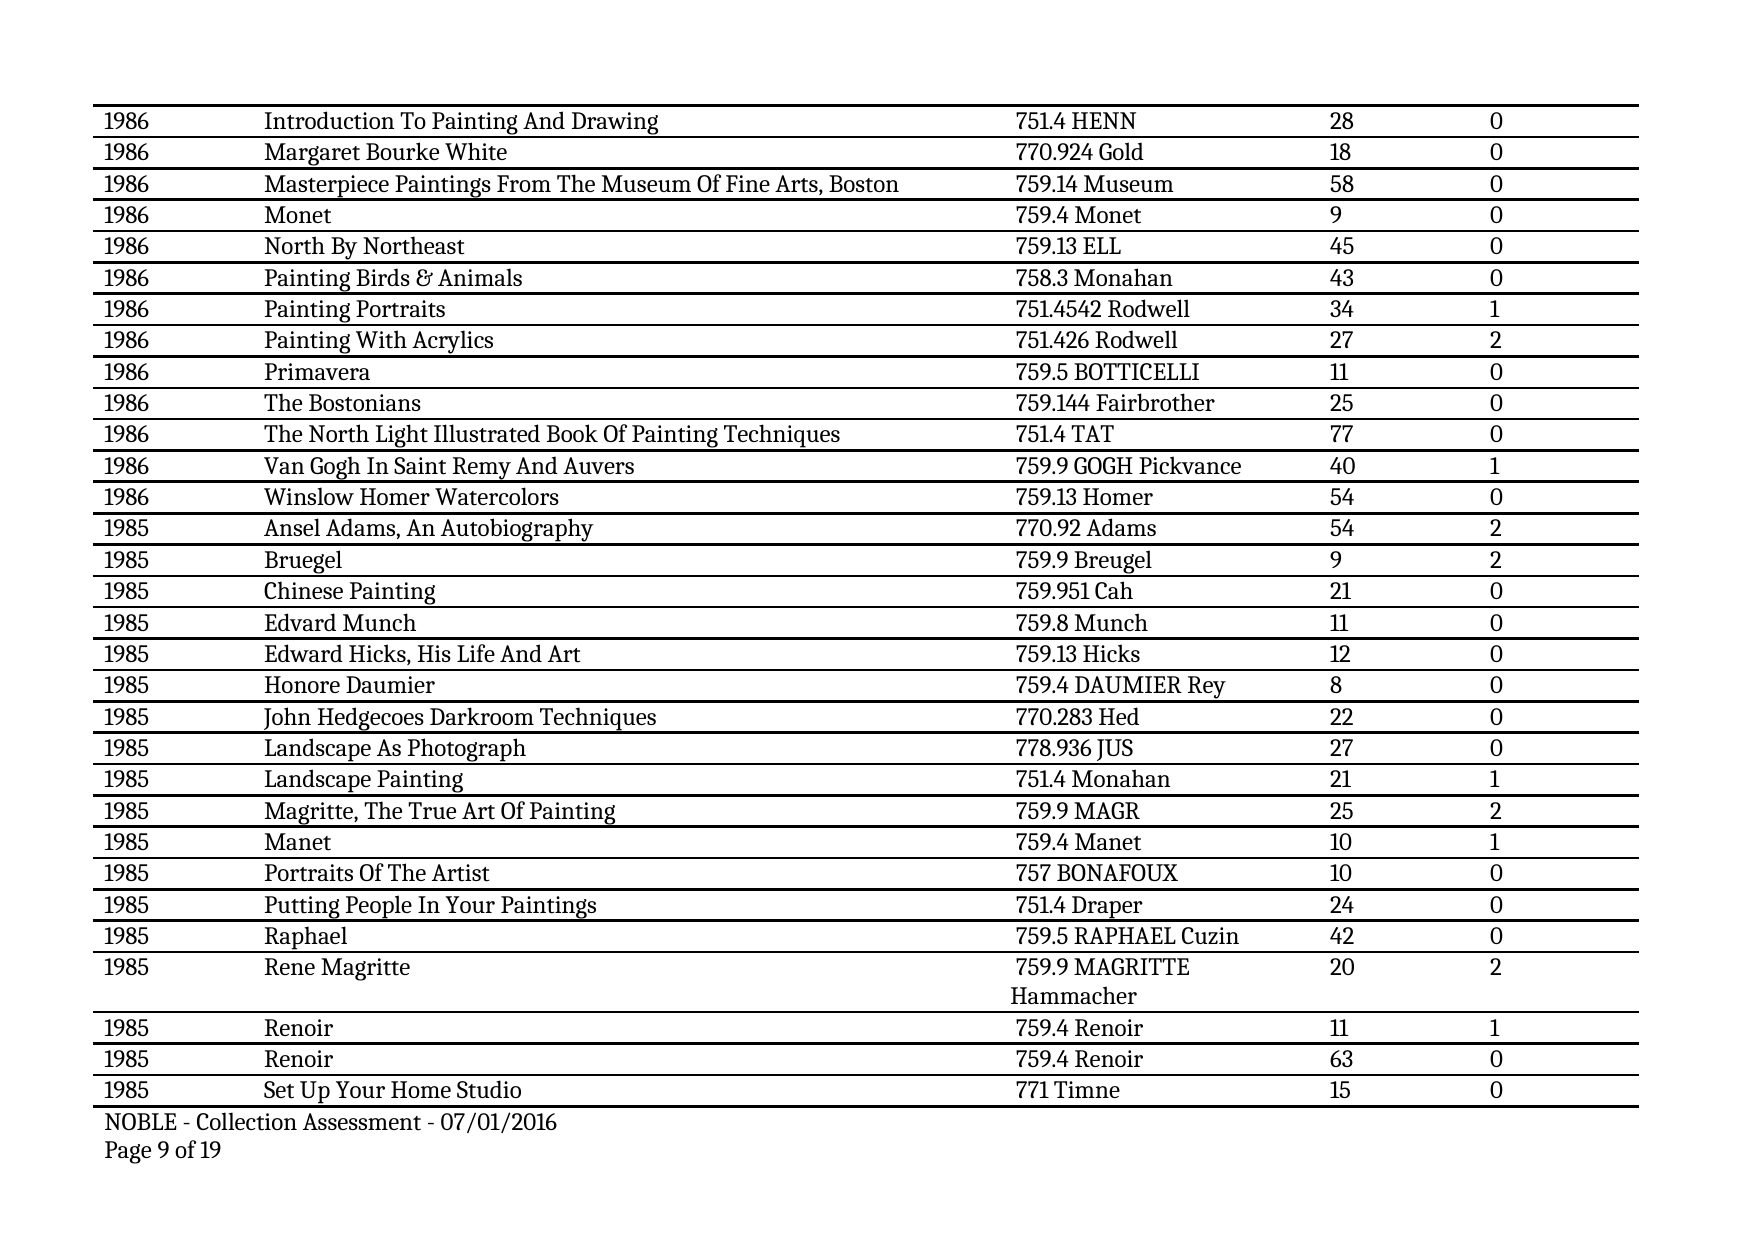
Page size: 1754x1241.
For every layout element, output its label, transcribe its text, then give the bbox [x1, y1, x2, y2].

table_cell 759.5 BOTTICELLI [999, 358, 1319, 386]
table_cell 27 [1319, 734, 1478, 763]
table_cell 0 [1479, 201, 1638, 229]
table_cell 1986 [93, 107, 253, 136]
table_cell 1 [1479, 828, 1638, 857]
table_cell 0 [1479, 671, 1638, 700]
table_cell 34 [1319, 295, 1478, 324]
table_cell 1985 [93, 608, 253, 637]
table_cell 1985 [93, 640, 253, 668]
table_cell North By Northeast [253, 232, 999, 261]
table_cell 77 [1319, 420, 1478, 449]
table_cell 1985 [93, 546, 253, 574]
table_cell 1985 [93, 1013, 253, 1042]
table_cell 0 [1479, 859, 1638, 888]
table_cell Rene Magritte [253, 953, 999, 1011]
table_cell 1985 [93, 671, 253, 700]
table_cell 759.951 Cah [999, 577, 1319, 606]
table_cell 751.4 TAT [999, 420, 1319, 449]
table_cell 1985 [93, 828, 253, 857]
table_cell 758.3 Monahan [999, 264, 1319, 292]
table_cell 0 [1479, 1045, 1638, 1073]
table_cell 1985 [93, 891, 253, 919]
table_cell 751.4 Draper [999, 891, 1319, 919]
table_cell 751.4 Monahan [999, 765, 1319, 794]
table_cell 9 [1319, 201, 1478, 229]
table_cell 759.14 Museum [999, 170, 1319, 198]
table_cell 1986 [93, 138, 253, 167]
table_cell 24 [1319, 891, 1478, 919]
table_cell 20 [1319, 953, 1478, 1011]
table_cell 0 [1479, 608, 1638, 637]
table_cell 759.13 ELL [999, 232, 1319, 261]
table_cell 11 [1319, 608, 1478, 637]
table_cell 21 [1319, 765, 1478, 794]
table_cell 54 [1319, 483, 1478, 512]
table_cell 0 [1479, 577, 1638, 606]
table_cell Margaret Bourke White [253, 138, 999, 167]
table_cell Portraits Of The Artist [253, 859, 999, 888]
table_cell 0 [1479, 734, 1638, 763]
table_cell 1985 [93, 734, 253, 763]
table_cell 21 [1319, 577, 1478, 606]
table_cell 10 [1319, 859, 1478, 888]
table_cell John Hedgecoes Darkroom Techniques [253, 703, 999, 731]
table_cell Painting Birds & Animals [253, 264, 999, 292]
table_cell 1986 [93, 264, 253, 292]
table_cell Introduction To Painting And Drawing [253, 107, 999, 136]
table_cell Monet [253, 201, 999, 229]
table_cell 759.13 Hicks [999, 640, 1319, 668]
table_cell 759.13 Homer [999, 483, 1319, 512]
table_cell Winslow Homer Watercolors [253, 483, 999, 512]
table_cell 759.9 MAGRITTE Hammacher [999, 953, 1319, 1011]
table_cell 759.4 DAUMIER Rey [999, 671, 1319, 700]
table_cell Honore Daumier [253, 671, 999, 700]
table_cell The North Light Illustrated Book Of Painting Techniques [253, 420, 999, 449]
table_cell Chinese Painting [253, 577, 999, 606]
table_cell 1986 [93, 326, 253, 355]
table_cell 759.9 Breugel [999, 546, 1319, 574]
table_cell 11 [1319, 358, 1478, 386]
table_cell 1986 [93, 232, 253, 261]
table_cell 759.9 MAGR [999, 797, 1319, 825]
table_cell 1985 [93, 859, 253, 888]
table_cell 12 [1319, 640, 1478, 668]
table_cell 1985 [93, 797, 253, 825]
table_cell 1985 [93, 1076, 253, 1105]
table_cell 2 [1479, 326, 1638, 355]
table_cell 0 [1479, 1076, 1638, 1105]
table_cell 1985 [93, 515, 253, 543]
table_cell 11 [1319, 1013, 1478, 1042]
table_cell 751.4 HENN [999, 107, 1319, 136]
table_cell 770.283 Hed [999, 703, 1319, 731]
table_cell 63 [1319, 1045, 1478, 1073]
table_cell 25 [1319, 797, 1478, 825]
table_cell 43 [1319, 264, 1478, 292]
table_cell 58 [1319, 170, 1478, 198]
table_cell 759.9 GOGH Pickvance [999, 452, 1319, 480]
table_cell Renoir [253, 1045, 999, 1073]
table_cell Edward Hicks, His Life And Art [253, 640, 999, 668]
table_cell Painting Portraits [253, 295, 999, 324]
table_cell 8 [1319, 671, 1478, 700]
table_cell Landscape As Photograph [253, 734, 999, 763]
table_cell 18 [1319, 138, 1478, 167]
table_cell 2 [1479, 515, 1638, 543]
table_cell 1985 [93, 922, 253, 951]
table_cell 1985 [93, 765, 253, 794]
table_cell 1985 [93, 577, 253, 606]
table_cell Painting With Acrylics [253, 326, 999, 355]
table_cell Ansel Adams, An Autobiography [253, 515, 999, 543]
table_cell 778.936 JUS [999, 734, 1319, 763]
table_cell 25 [1319, 389, 1478, 418]
table_cell 27 [1319, 326, 1478, 355]
table_cell 54 [1319, 515, 1478, 543]
table_cell 1985 [93, 953, 253, 1011]
table_cell 22 [1319, 703, 1478, 731]
table_cell Van Gogh In Saint Remy And Auvers [253, 452, 999, 480]
table_cell Manet [253, 828, 999, 857]
table_cell 0 [1479, 420, 1638, 449]
table_cell Primavera [253, 358, 999, 386]
table_cell Bruegel [253, 546, 999, 574]
table_cell 0 [1479, 891, 1638, 919]
table_cell 1986 [93, 452, 253, 480]
table_cell 1986 [93, 389, 253, 418]
table_cell 1986 [93, 295, 253, 324]
table_cell 1 [1479, 1013, 1638, 1042]
table_cell 771 Timne [999, 1076, 1319, 1105]
table_cell 751.4542 Rodwell [999, 295, 1319, 324]
table_cell 0 [1479, 922, 1638, 951]
table_cell 28 [1319, 107, 1478, 136]
table_cell 40 [1319, 452, 1478, 480]
table_cell 759.5 RAPHAEL Cuzin [999, 922, 1319, 951]
table_cell Magritte, The True Art Of Painting [253, 797, 999, 825]
table_cell 1 [1479, 765, 1638, 794]
table_cell 2 [1479, 546, 1638, 574]
table_cell 1986 [93, 420, 253, 449]
table_cell 759.4 Renoir [999, 1013, 1319, 1042]
table_cell 1 [1479, 295, 1638, 324]
table_cell 10 [1319, 828, 1478, 857]
table_cell 759.4 Monet [999, 201, 1319, 229]
table_cell 751.426 Rodwell [999, 326, 1319, 355]
table_cell 1986 [93, 170, 253, 198]
table_cell Edvard Munch [253, 608, 999, 637]
table_cell 1985 [93, 703, 253, 731]
table_cell 0 [1479, 358, 1638, 386]
table_cell Masterpiece Paintings From The Museum Of Fine Arts, Boston [253, 170, 999, 198]
table_cell 0 [1479, 170, 1638, 198]
table_cell 45 [1319, 232, 1478, 261]
table_cell 1986 [93, 358, 253, 386]
table_cell 0 [1479, 138, 1638, 167]
table_cell 0 [1479, 264, 1638, 292]
table_cell 0 [1479, 483, 1638, 512]
table_cell 1986 [93, 201, 253, 229]
table_cell 2 [1479, 953, 1638, 1011]
table_cell 2 [1479, 797, 1638, 825]
table_cell 759.4 Renoir [999, 1045, 1319, 1073]
table_cell The Bostonians [253, 389, 999, 418]
table_cell 770.92 Adams [999, 515, 1319, 543]
table_cell 759.8 Munch [999, 608, 1319, 637]
table_cell Set Up Your Home Studio [253, 1076, 999, 1105]
table_cell 1986 [93, 483, 253, 512]
table_cell 759.4 Manet [999, 828, 1319, 857]
table_cell 1985 [93, 1045, 253, 1073]
table_cell 1 [1479, 452, 1638, 480]
table_cell 757 BONAFOUX [999, 859, 1319, 888]
table_cell 9 [1319, 546, 1478, 574]
table_cell 0 [1479, 703, 1638, 731]
table_cell 759.144 Fairbrother [999, 389, 1319, 418]
table_cell 770.924 Gold [999, 138, 1319, 167]
table_cell 0 [1479, 389, 1638, 418]
table_cell 0 [1479, 107, 1638, 136]
table_cell Landscape Painting [253, 765, 999, 794]
table_cell 15 [1319, 1076, 1478, 1105]
table_cell 0 [1479, 232, 1638, 261]
table_cell 0 [1479, 640, 1638, 668]
table_cell Renoir [253, 1013, 999, 1042]
table_cell Putting People In Your Paintings [253, 891, 999, 919]
table_cell Raphael [253, 922, 999, 951]
table_cell 42 [1319, 922, 1478, 951]
